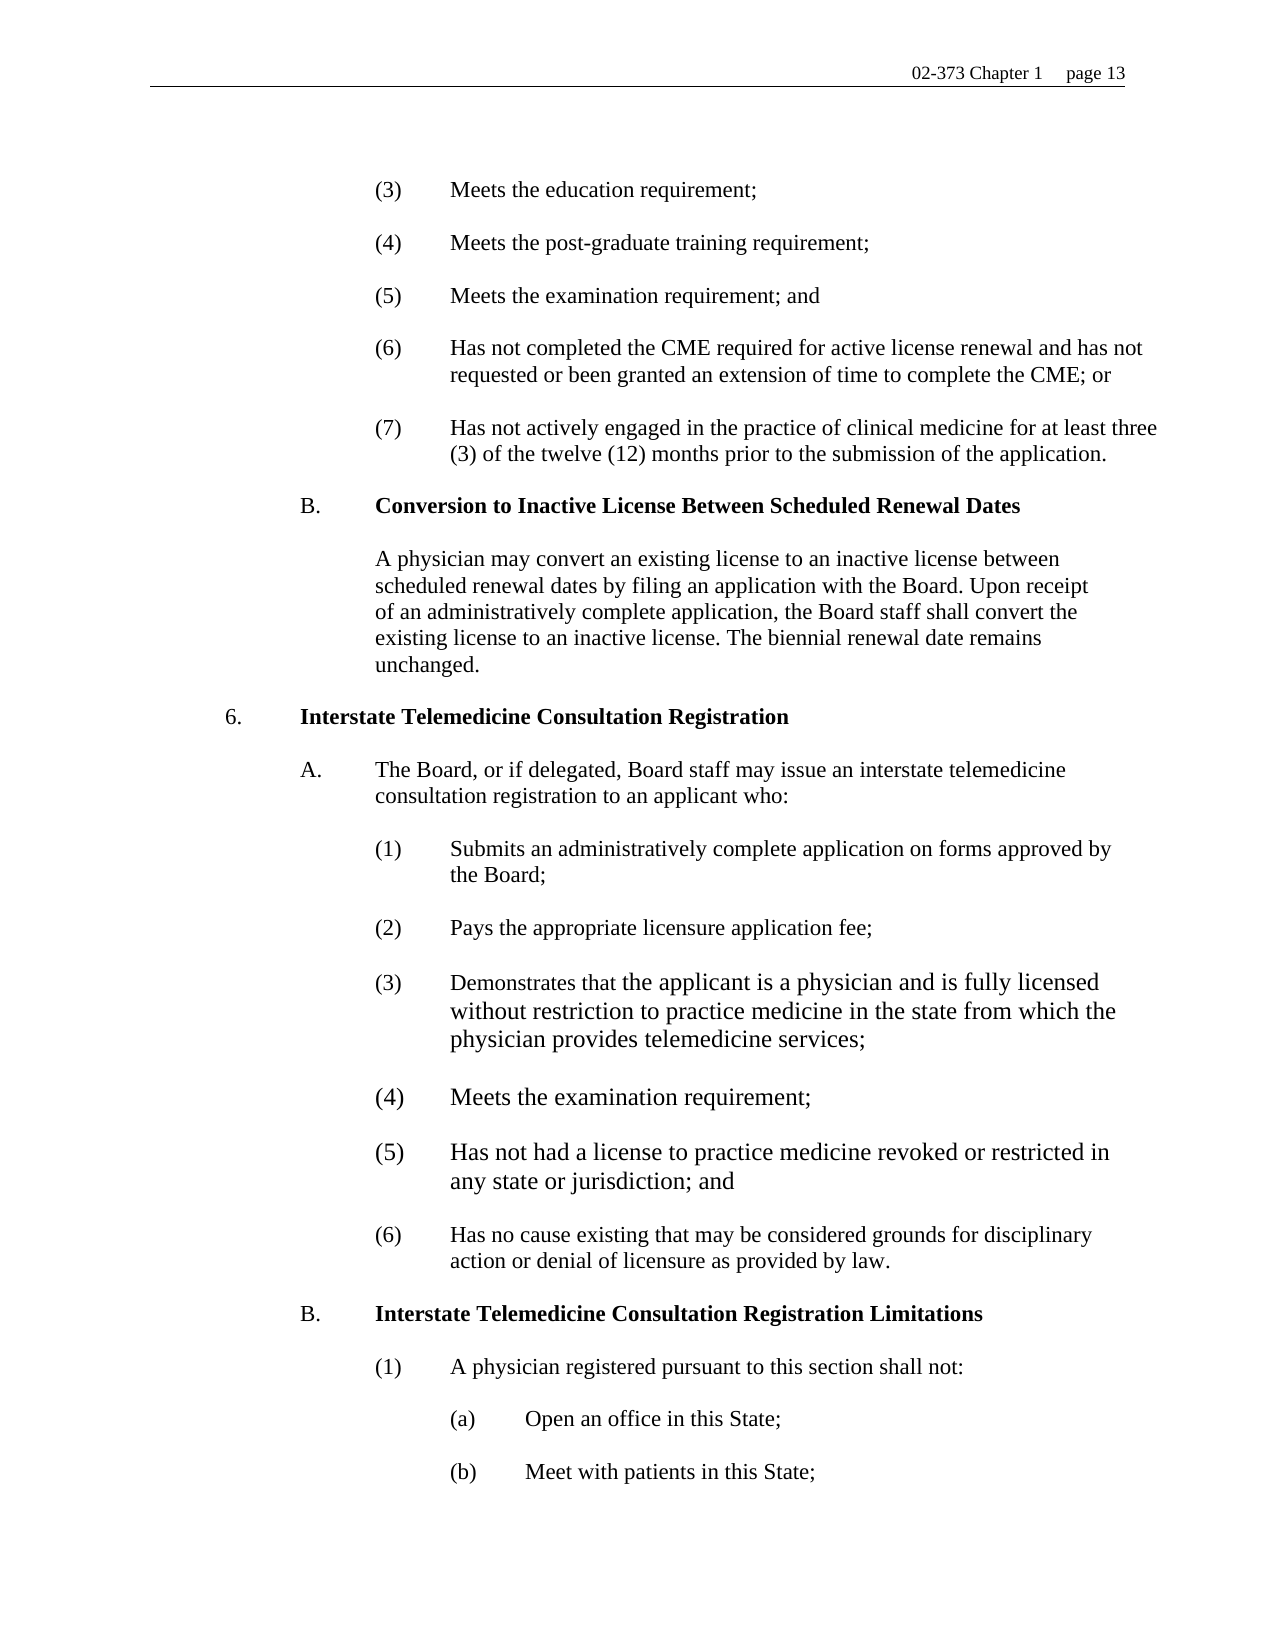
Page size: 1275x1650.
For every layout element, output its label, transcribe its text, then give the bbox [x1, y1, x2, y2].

text (7) Has not actively engaged in the practice of clinical medicine for at least three (3) of the twelve (12) months prior to the submission of the application. [375, 413, 1162, 466]
text (6) Has no cause existing that may be considered grounds for disciplinary action or denial of licensure as provided by law. [375, 1221, 1125, 1274]
text (1) A physician registered pursuant to this section shall not: [375, 1353, 1125, 1379]
text (5) Has not had a license to practice medicine revoked or restricted in any state or jurisdiction; and [375, 1137, 1125, 1194]
text B. Interstate Telemedicine Consultation Registration Limitations [300, 1300, 1125, 1326]
text 6. Interstate Telemedicine Consultation Registration [225, 703, 1125, 730]
text (3) Demonstrates that the applicant is a physician and is fully licensed without restriction to practice medicine in the state from which the physician provides telemedicine services; [375, 967, 1125, 1053]
text B. Conversion to Inactive License Between Scheduled Renewal Dates [300, 493, 1125, 519]
text (4) Meets the examination requirement; [375, 1082, 1125, 1111]
text (3) Meets the education requirement; [375, 176, 1125, 203]
text (2) Pays the appropriate licensure application fee; [375, 914, 1125, 941]
text (a) Open an office in this State; [450, 1405, 1125, 1432]
text (5) Meets the examination requirement; and [375, 282, 1125, 308]
text (b) Meet with patients in this State; [450, 1458, 1125, 1484]
text A physician may convert an existing license to an inactive license between scheduled renewal dates by filing an application with the Board. Upon receipt of an administratively complete application, the Board staff shall convert the existing license to an inactive license. The biennial renewal date remains unchanged. [375, 545, 1106, 677]
text (4) Meets the post-graduate training requirement; [375, 229, 1125, 255]
text (6) Has not completed the CME required for active license renewal and has not requested or been granted an extension of time to complete the CME; or [375, 334, 1144, 387]
text (1) Submits an administratively complete application on forms approved by the Board; [375, 835, 1125, 888]
text A. The Board, or if delegated, Board staff may issue an interstate telemedicine consultation registration to an applicant who: [300, 756, 1125, 809]
